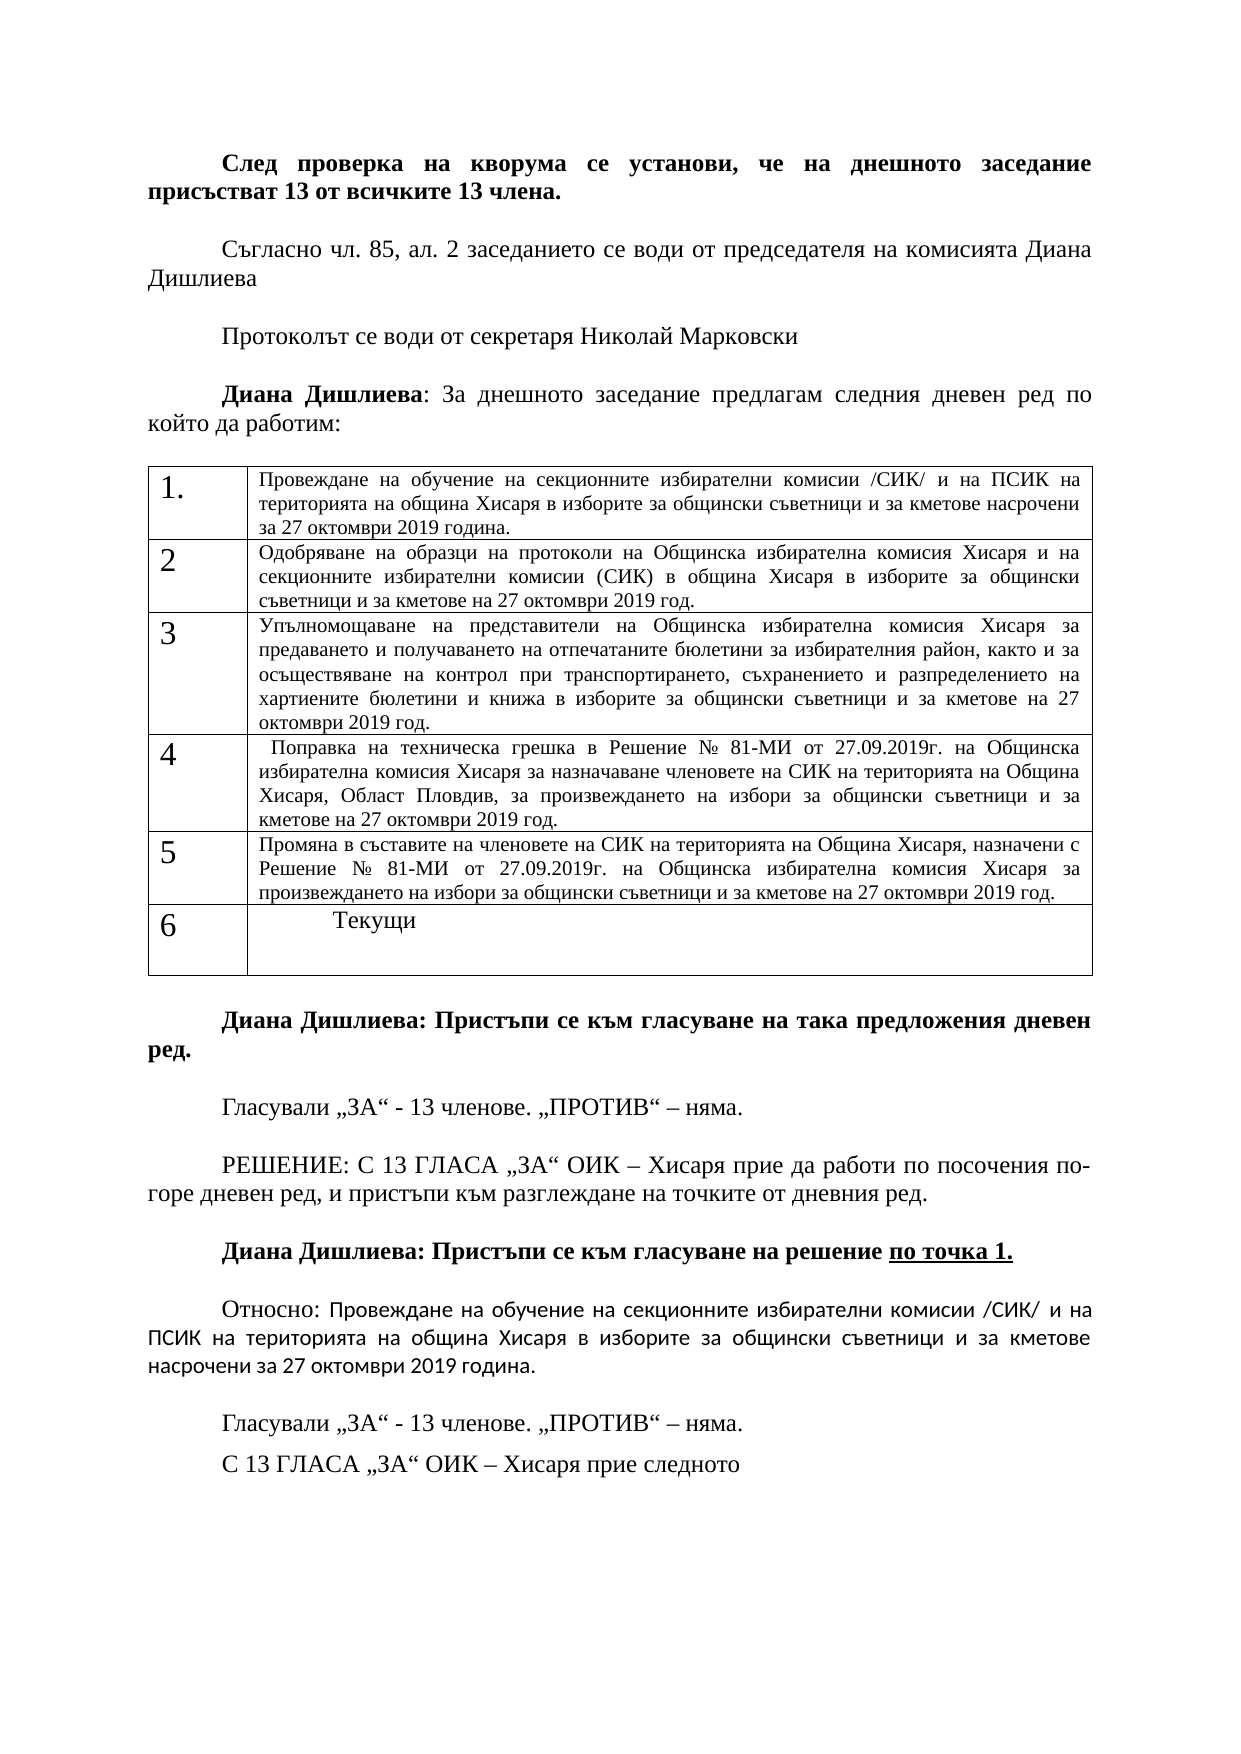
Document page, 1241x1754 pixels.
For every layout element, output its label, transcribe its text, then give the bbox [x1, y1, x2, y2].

text Относно: Провеждане на обучение на секционните избирателни комисии /СИК/ и на ПСИК на територията на община Хисаря в изборите за общински съветници и за кметове насрочени за 27 октомври 2019 година. [148, 1294, 1093, 1379]
text Диана Дишлиева: За днешното заседание предлагам следния дневен ред по който да работим: [148, 379, 1093, 437]
table_cell 3 [149, 613, 247, 734]
table_cell Поправка на техническа грешка в Решение № 81-МИ от 27.09.2019г. на Общинска избирателна комисия Хисаря за назначаване членовете на СИК на територията на Община Хисаря, Област Пловдив, за произвеждането на избори за общински съветници и за кметове на 27 октомври 2019 год. [248, 735, 1092, 831]
table_header 1. [149, 467, 247, 539]
text Гласували „ЗА“ - 13 членове. „ПРОТИВ“ – няма. [148, 1408, 1093, 1437]
text Съгласно чл. 85, ал. 2 заседанието се води от председателя на комисията Диана Дишлиева [148, 234, 1093, 292]
text Протоколът се води от секретаря Николай Марковски [148, 321, 1093, 350]
table_cell 6 [149, 905, 247, 975]
table_cell Промяна в съставите на членовете на СИК на територията на Община Хисаря, назначени с Решение № 81-МИ от 27.09.2019г. на Общинска избирателна комисия Хисаря за произвеждането на избори за общински съветници и за кметове на 27 октомври 2019 год. [248, 832, 1092, 904]
text С 13 ГЛАСА „ЗА“ ОИК – Хисаря прие следното [148, 1449, 1093, 1478]
table_header Провеждане на обучение на секционните избирателни комисии /СИК/ и на ПСИК на територията на община Хисаря в изборите за общински съветници и за кметове насрочени за 27 октомври 2019 година. [248, 467, 1092, 539]
table_cell 2 [149, 540, 247, 612]
text РЕШЕНИЕ: С 13 ГЛАСА „ЗА“ ОИК – Хисаря прие да работи по посочения по-горе дневен ред, и пристъпи към разглеждане на точките от дневния ред. [148, 1150, 1093, 1207]
table_cell 4 [149, 735, 247, 831]
table_cell Текущи [248, 905, 1092, 975]
text Гласували „ЗА“ - 13 членове. „ПРОТИВ“ – няма. [148, 1092, 1093, 1121]
text Диана Дишлиева: Пристъпи се към гласуване на решение по точка 1. [148, 1236, 1093, 1265]
text След проверка на кворума се установи, че на днешното заседание присъстват 13 от всичките 13 члена. [148, 148, 1093, 205]
table_cell 5 [149, 832, 247, 904]
table_cell Упълномощаване на представители на Общинска избирателна комисия Хисаря за предаването и получаването на отпечатаните бюлетини за избирателния район, както и за осъществяване на контрол при транспортирането, съхранението и разпределението на хартиените бюлетини и книжа в изборите за общински съветници и за кметове на 27 октомври 2019 год. [248, 613, 1092, 734]
text Диана Дишлиева: Пристъпи се към гласуване на така предложения дневен ред. [148, 1005, 1093, 1063]
table_cell Одобряване на образци на протоколи на Общинска избирателна комисия Хисаря и на секционните избирателни комисии (СИК) в община Хисаря в изборите за общински съветници и за кметове на 27 октомври 2019 год. [248, 540, 1092, 612]
